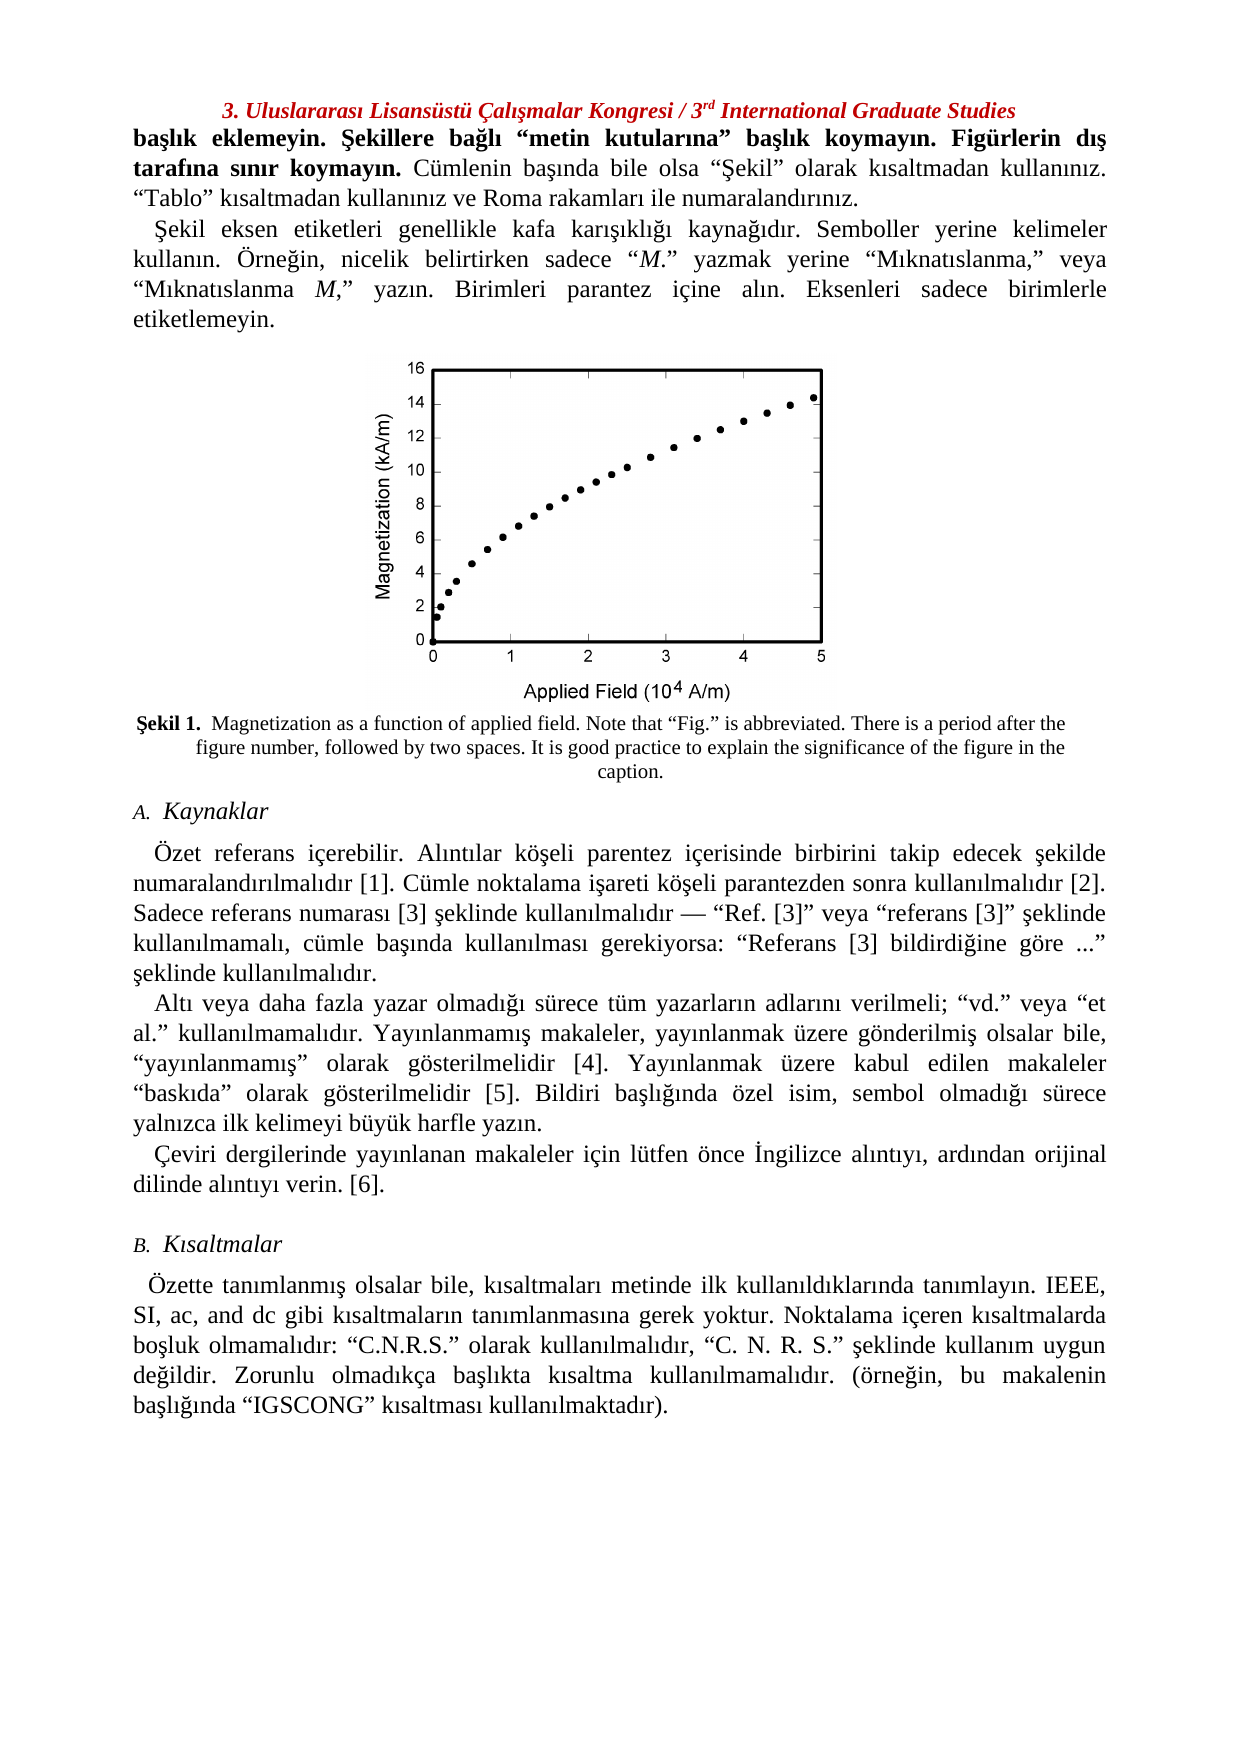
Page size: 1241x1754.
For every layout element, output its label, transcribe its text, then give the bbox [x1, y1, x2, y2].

text Altı veya daha fazla yazar olmadığı sürece tüm yazarların adlarını verilmeli; “vd.” veya “et al.” kullanılmamalıdır. Yayınlanmamış makaleler, yayınlanmak üzere gönderilmiş olsalar bile, “yayınlanmamış” olarak gösterilmelidir [4]. Yayınlanmak üzere kabul edilen makaleler “baskıda” olarak gösterilmelidir [5]. Bildiri başlığında özel isim, sembol olmadığı sürece yalnızca ilk kelimeyi büyük harfle yazın. [133, 988, 1107, 1137]
subtitle Kaynaklar [133, 796, 1107, 825]
subtitle Kısaltmalar [133, 1229, 1107, 1258]
text Şekil eksen etiketleri genellikle kafa karışıklığı kaynağıdır. Semboller yerine kelimeler kullanın. Örneğin, nicelik belirtirken sadece “M.” yazmak yerine “Mıknatıslanma,” veya “Mıknatıslanma M,” yazın. Birimleri parantez içine alın. Eksenleri sadece birimlerle etiketlemeyin. [133, 214, 1107, 333]
picture [365, 353, 837, 711]
text Özette tanımlanmış olsalar bile, kısaltmaları metinde ilk kullanıldıklarında tanımlayın. IEEE, SI, ac, and dc gibi kısaltmaların tanımlanmasına gerek yoktur. Noktalama içeren kısaltmalarda boşluk olmamalıdır: “C.N.R.S.” olarak kullanılmalıdır, “C. N. R. S.” şeklinde kullanım uygun değildir. Zorunlu olmadıkça başlıkta kısaltma kullanılmamalıdır. (örneğin, bu makalenin başlığında “IGSCONG” kısaltması kullanılmaktadır). [133, 1270, 1107, 1419]
text Çeviri dergilerinde yayınlanan makaleler için lütfen önce İngilizce alıntıyı, ardından orijinal dilinde alıntıyı verin. [6]. [133, 1139, 1107, 1197]
text Özet referans içerebilir. Alıntılar köşeli parentez içerisinde birbirini takip edecek şekilde numaralandırılmalıdır [1]. Cümle noktalama işareti köşeli parantezden sonra kullanılmalıdır [2]. Sadece referans numarası [3] şeklinde kullanılmalıdır — “Ref. [3]” veya “referans [3]” şeklinde kullanılmamalı, cümle başında kullanılması gerekiyorsa: “Referans [3] bildirdiğine göre ...” şeklinde kullanılmalıdır. [133, 838, 1107, 987]
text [133, 123, 1107, 212]
